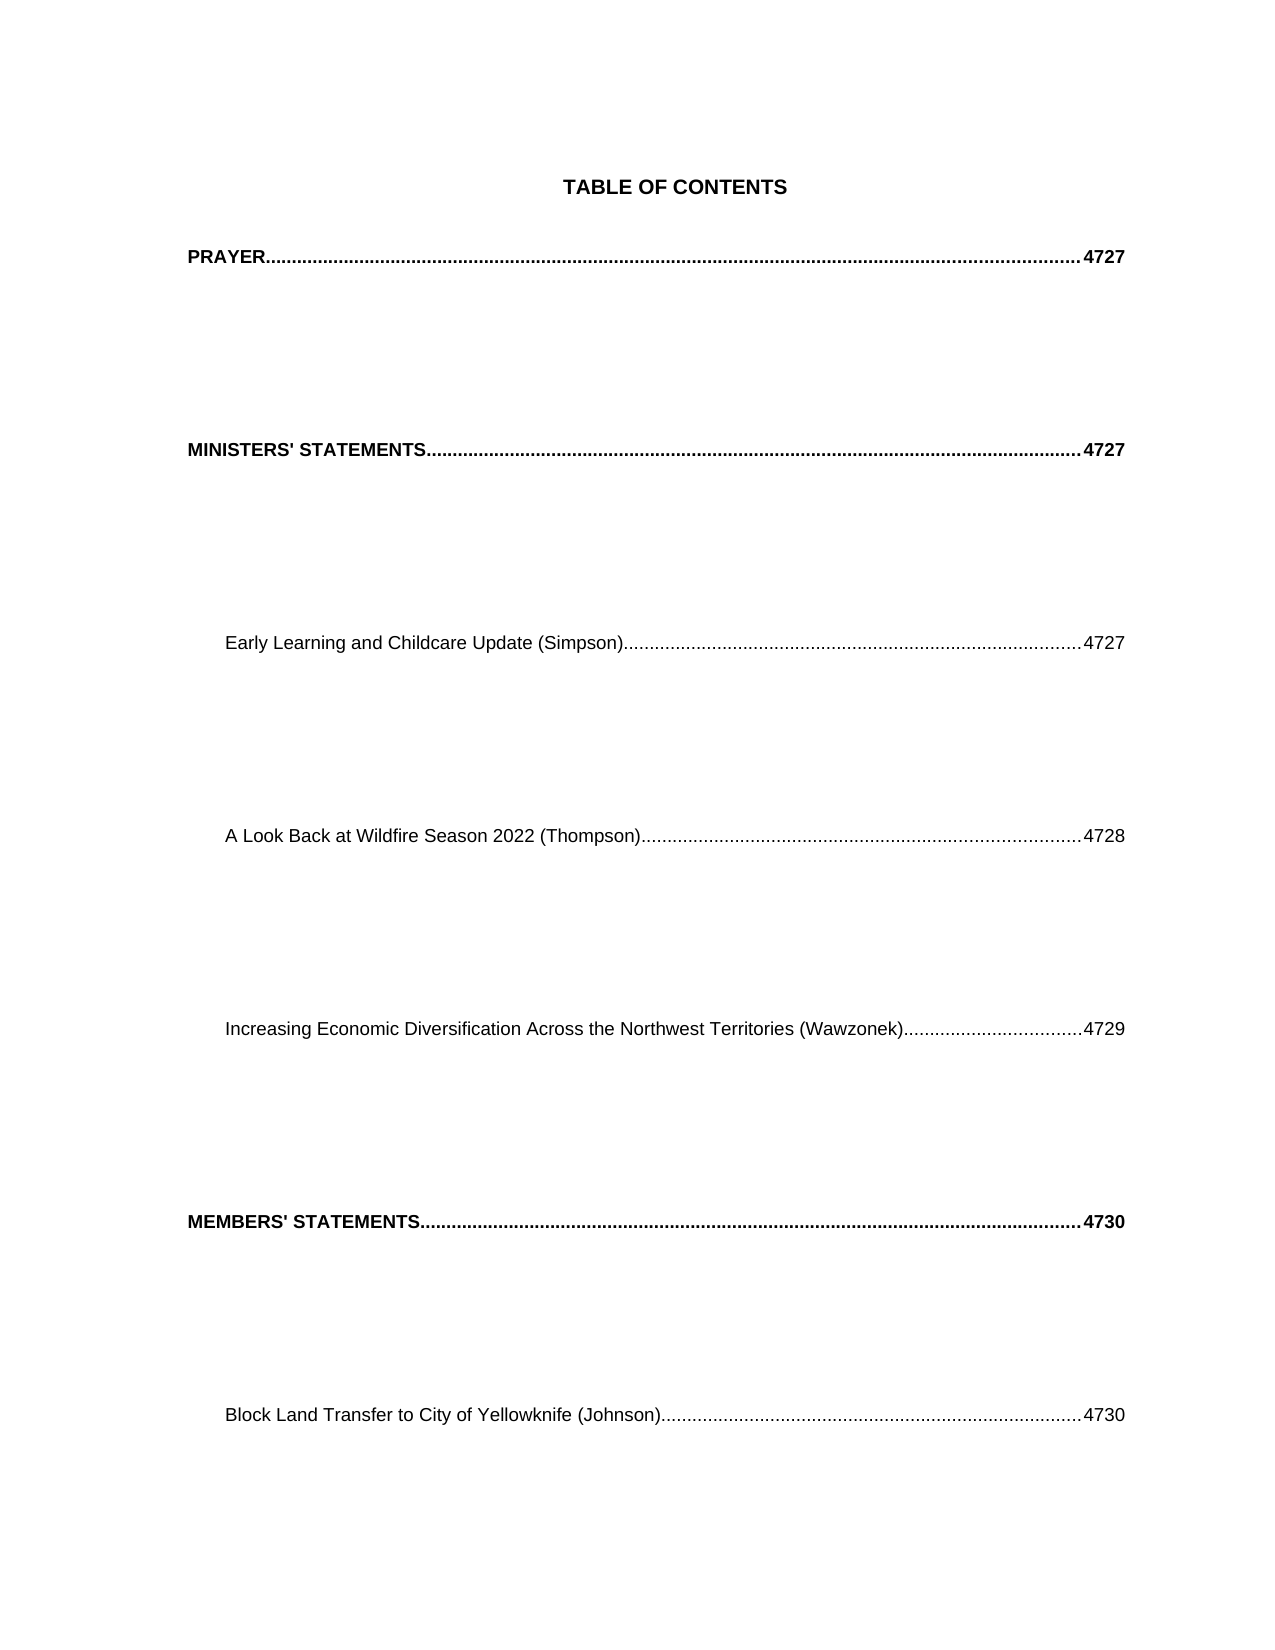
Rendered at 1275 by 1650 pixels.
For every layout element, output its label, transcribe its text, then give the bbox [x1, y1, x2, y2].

text Increasing Economic Diversification Across the Northwest Territories (Wawzonek) 4729 [225, 1018, 1162, 1039]
text Early Learning and Childcare Update (Simpson) 4727 [225, 632, 1162, 653]
text MEMBERS' STATEMENTS 4730 [187, 1211, 1162, 1233]
text MINISTERS' STATEMENTS 4727 [187, 439, 1162, 460]
text Block Land Transfer to City of Yellowknife (Johnson) 4730 [225, 1404, 1162, 1426]
subtitle TABLE OF CONTENTS [187, 175, 1162, 199]
text A Look Back at Wildfire Season 2022 (Thompson) 4728 [225, 825, 1162, 846]
text PRAYER 4727 [187, 246, 1162, 267]
